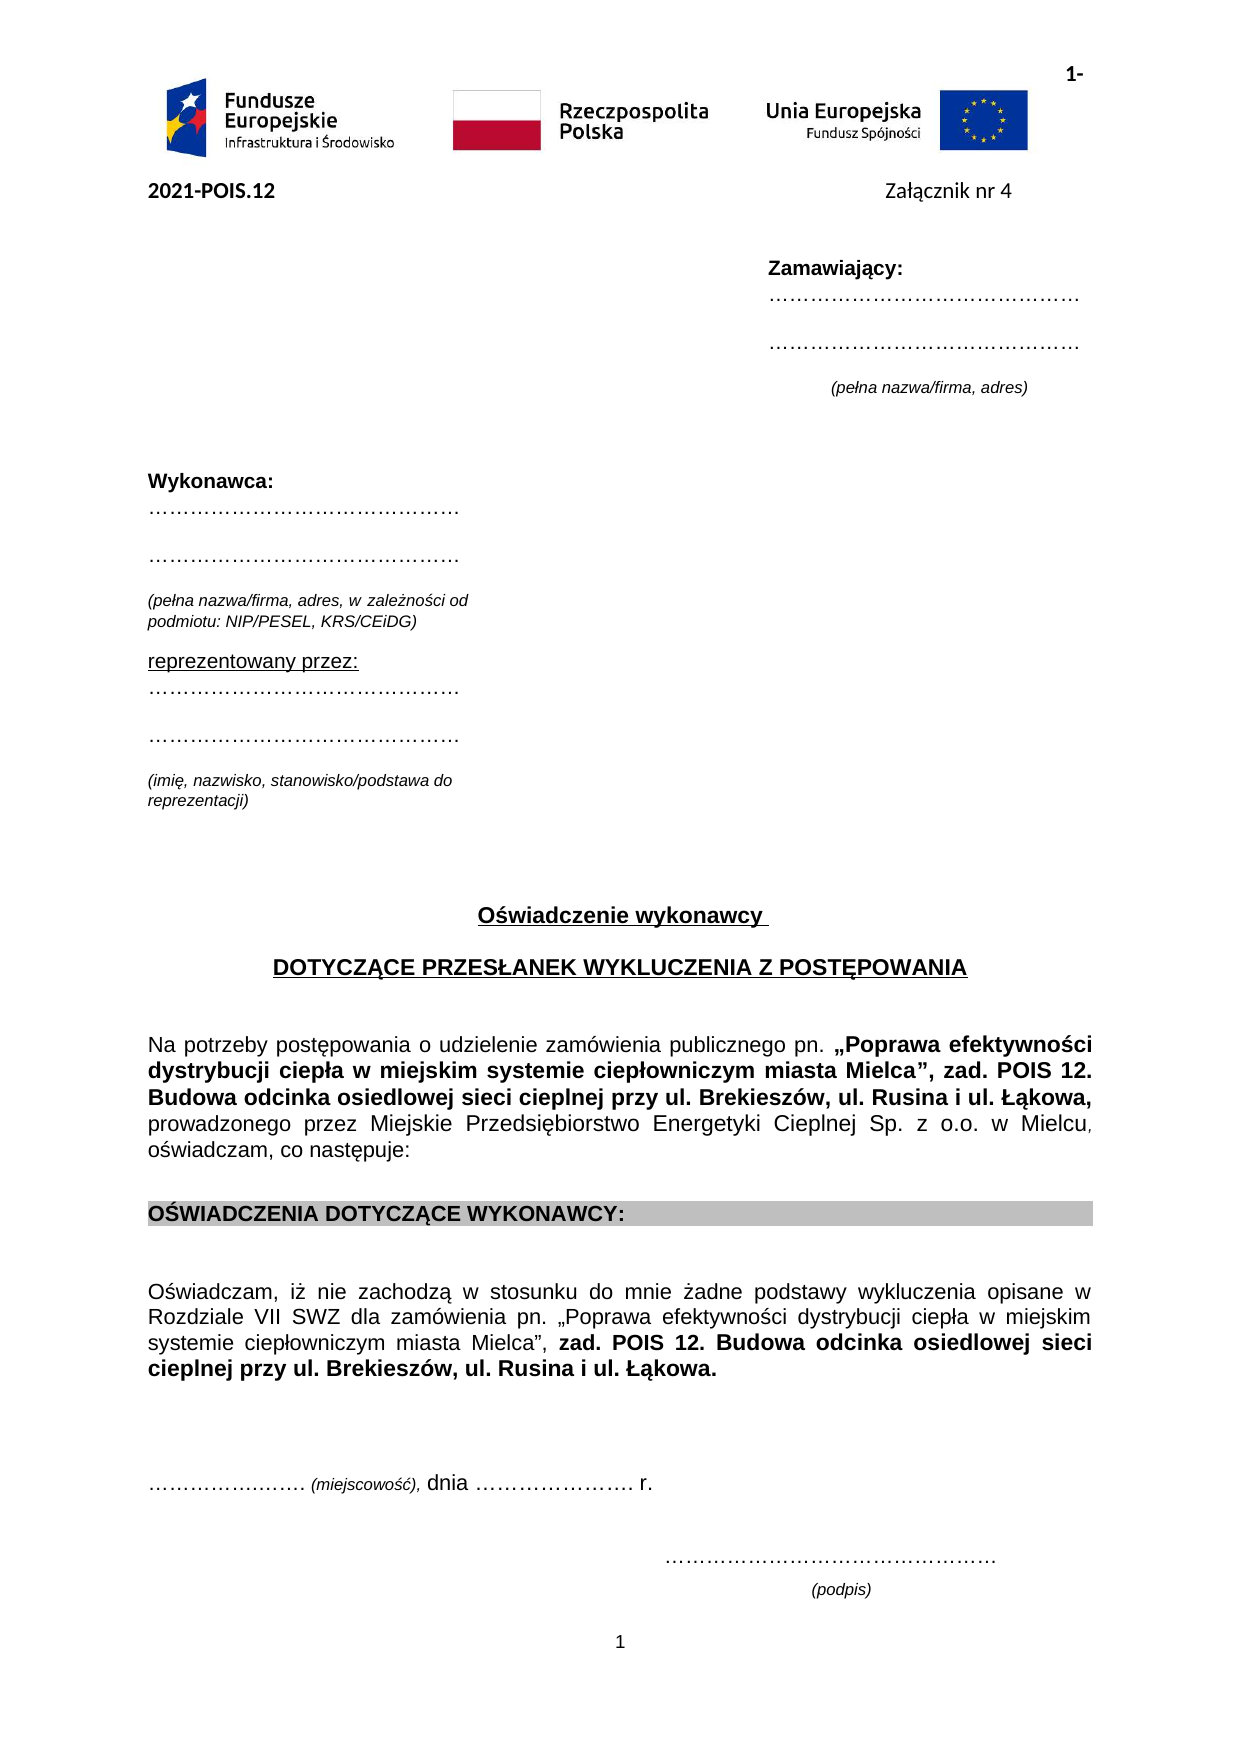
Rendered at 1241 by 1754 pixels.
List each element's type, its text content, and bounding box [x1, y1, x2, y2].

text ……………………………………………………………………………… [148, 674, 472, 746]
text Na potrzeby postępowania o udzielenie zamówienia publicznego pn. „Poprawa efektywności dystrybucji ciepła w miejskim systemie ciepłowniczym miasta Mielca”, zad. POIS 12. Budowa odcinka osiedlowej sieci cieplnej przy ul. Brekieszów, ul. Rusina i ul. Łąkowa, prowadzonego przez Miejskie Przedsiębiorstwo Energetyki Cieplnej Sp. z o.o. w Mielcu, oświadczam, co następuje: [148, 1031, 1093, 1162]
picture [147, 59, 1047, 177]
text ……………………………………………………………………………… [148, 495, 472, 567]
text DOTYCZĄCE PRZESŁANEK WYKLUCZENIA Z POSTĘPOWANIA [148, 954, 1093, 980]
text Oświadczam, iż nie zachodzą w stosunku do mnie żadne podstawy wykluczenia opisane w Rozdziale VII SWZ dla zamówienia pn. „Poprawa efektywności dystrybucji ciepła w miejskim systemie ciepłowniczym miasta Mielca”, zad. POIS 12. Budowa odcinka osiedlowej sieci cieplnej przy ul. Brekieszów, ul. Rusina i ul. Łąkowa. [148, 1278, 1093, 1382]
text OŚWIADCZENIA DOTYCZĄCE WYKONAWCY: [148, 1201, 1093, 1226]
text (podpis) [738, 1580, 1093, 1599]
text Zamawiający: [694, 256, 1093, 280]
text ………………………………………… [148, 1543, 1093, 1567]
text (imię, nazwisko, stanowisko/podstawa do reprezentacji) [148, 770, 472, 810]
text reprezentowany przez: [148, 649, 1093, 673]
text Oświadczenie wykonawcy [148, 902, 1093, 928]
text (pełna nazwa/firma, adres, w zależności od podmiotu: NIP/PESEL, KRS/CEiDG) [148, 591, 472, 631]
text …………….……. (miejscowość), dnia …………………. r. [148, 1470, 1093, 1495]
text ……………………………………………………………………………… [768, 282, 1093, 354]
text Wykonawca: [148, 469, 1093, 493]
text (pełna nazwa/firma, adres) [768, 378, 1093, 397]
